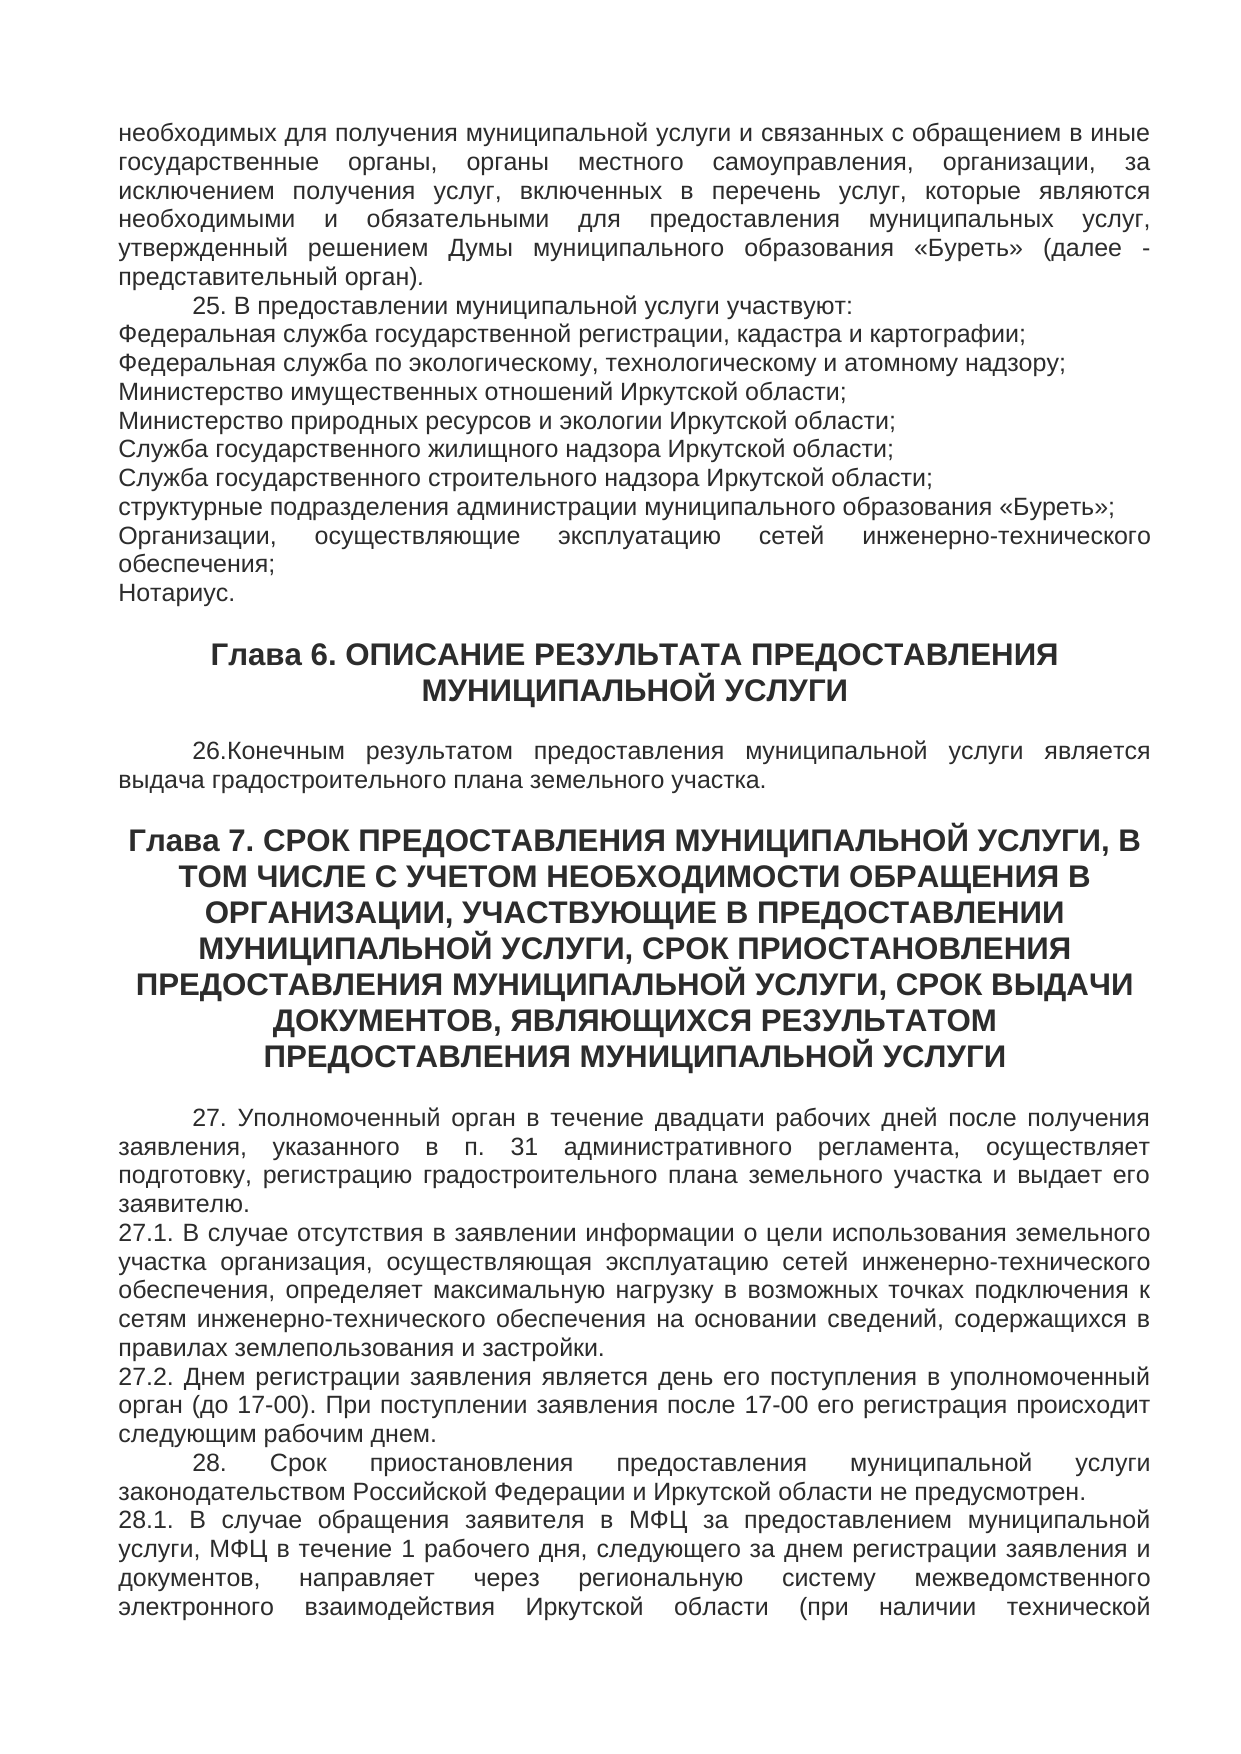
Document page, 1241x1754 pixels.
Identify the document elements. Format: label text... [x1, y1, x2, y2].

text Федеральная служба государственной регистрации, кадастра и картографии; [118, 319, 1152, 348]
text 27. Уполномоченный орган в течение двадцати рабочих дней после получения заявления, указанного в п. 31 административного регламента, осуществляет подготовку, регистрацию градостроительного плана земельного участка и выдает его заявителю. [118, 1103, 1152, 1218]
text 26.Конечным результатом предоставления муниципальной услуги является выдача градостроительного плана земельного участка. [118, 736, 1152, 794]
text Служба государственного жилищного надзора Иркутской области; [118, 434, 1152, 463]
text 27.1. В случае отсутствия в заявлении информации о цели использования земельного участка организация, осуществляющая эксплуатацию сетей инженерно-технического обеспечения, определяет максимальную нагрузку в возможных точках подключения к сетям инженерно-технического обеспечения на основании сведений, содержащихся в правилах землепользования и застройки. [118, 1218, 1152, 1362]
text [118, 1505, 1152, 1620]
text структурные подразделения администрации муниципального образования «Буреть»; [118, 492, 1152, 521]
text 27.2. Днем регистрации заявления является день его поступления в уполномоченный орган (до 17-00). При поступлении заявления после 17-00 его регистрация происходит следующим рабочим днем. [118, 1362, 1152, 1448]
text Федеральная служба по экологическому, технологическому и атомному надзору; [118, 348, 1152, 377]
text Министерство имущественных отношений Иркутской области; [118, 377, 1152, 406]
text Глава 7. СРОК ПРЕДОСТАВЛЕНИЯ МУНИЦИПАЛЬНОЙ УСЛУГИ, В ТОМ ЧИСЛЕ С УЧЕТОМ НЕОБХОДИМОСТИ ОБРАЩЕНИЯ В ОРГАНИЗАЦИИ, УЧАСТВУЮЩИЕ В ПРЕДОСТАВЛЕНИИ МУНИЦИПАЛЬНОЙ УСЛУГИ, СРОК ПРИОСТАНОВЛЕНИЯ ПРЕДОСТАВЛЕНИЯ МУНИЦИПАЛЬНОЙ УСЛУГИ, СРОК ВЫДАЧИ ДОКУМЕНТОВ, ЯВЛЯЮЩИХСЯ РЕЗУЛЬТАТОМ ПРЕДОСТАВЛЕНИЯ МУНИЦИПАЛЬНОЙ УСЛУГИ [118, 822, 1152, 1074]
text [118, 118, 1152, 291]
text Нотариус. [118, 578, 1152, 607]
text Министерство природных ресурсов и экологии Иркутской области; [118, 406, 1152, 434]
text Глава 6. ОПИСАНИЕ РЕЗУЛЬТАТА ПРЕДОСТАВЛЕНИЯ МУНИЦИПАЛЬНОЙ УСЛУГИ [118, 636, 1152, 707]
text Служба государственного строительного надзора Иркутской области; [118, 463, 1152, 492]
text Организации, осуществляющие эксплуатацию сетей инженерно-технического обеспечения; [118, 521, 1152, 578]
text 25. В предоставлении муниципальной услуги участвуют: [118, 291, 1152, 319]
text 28. Срок приостановления предоставления муниципальной услуги законодательством Российской Федерации и Иркутской области не предусмотрен. [118, 1448, 1152, 1505]
